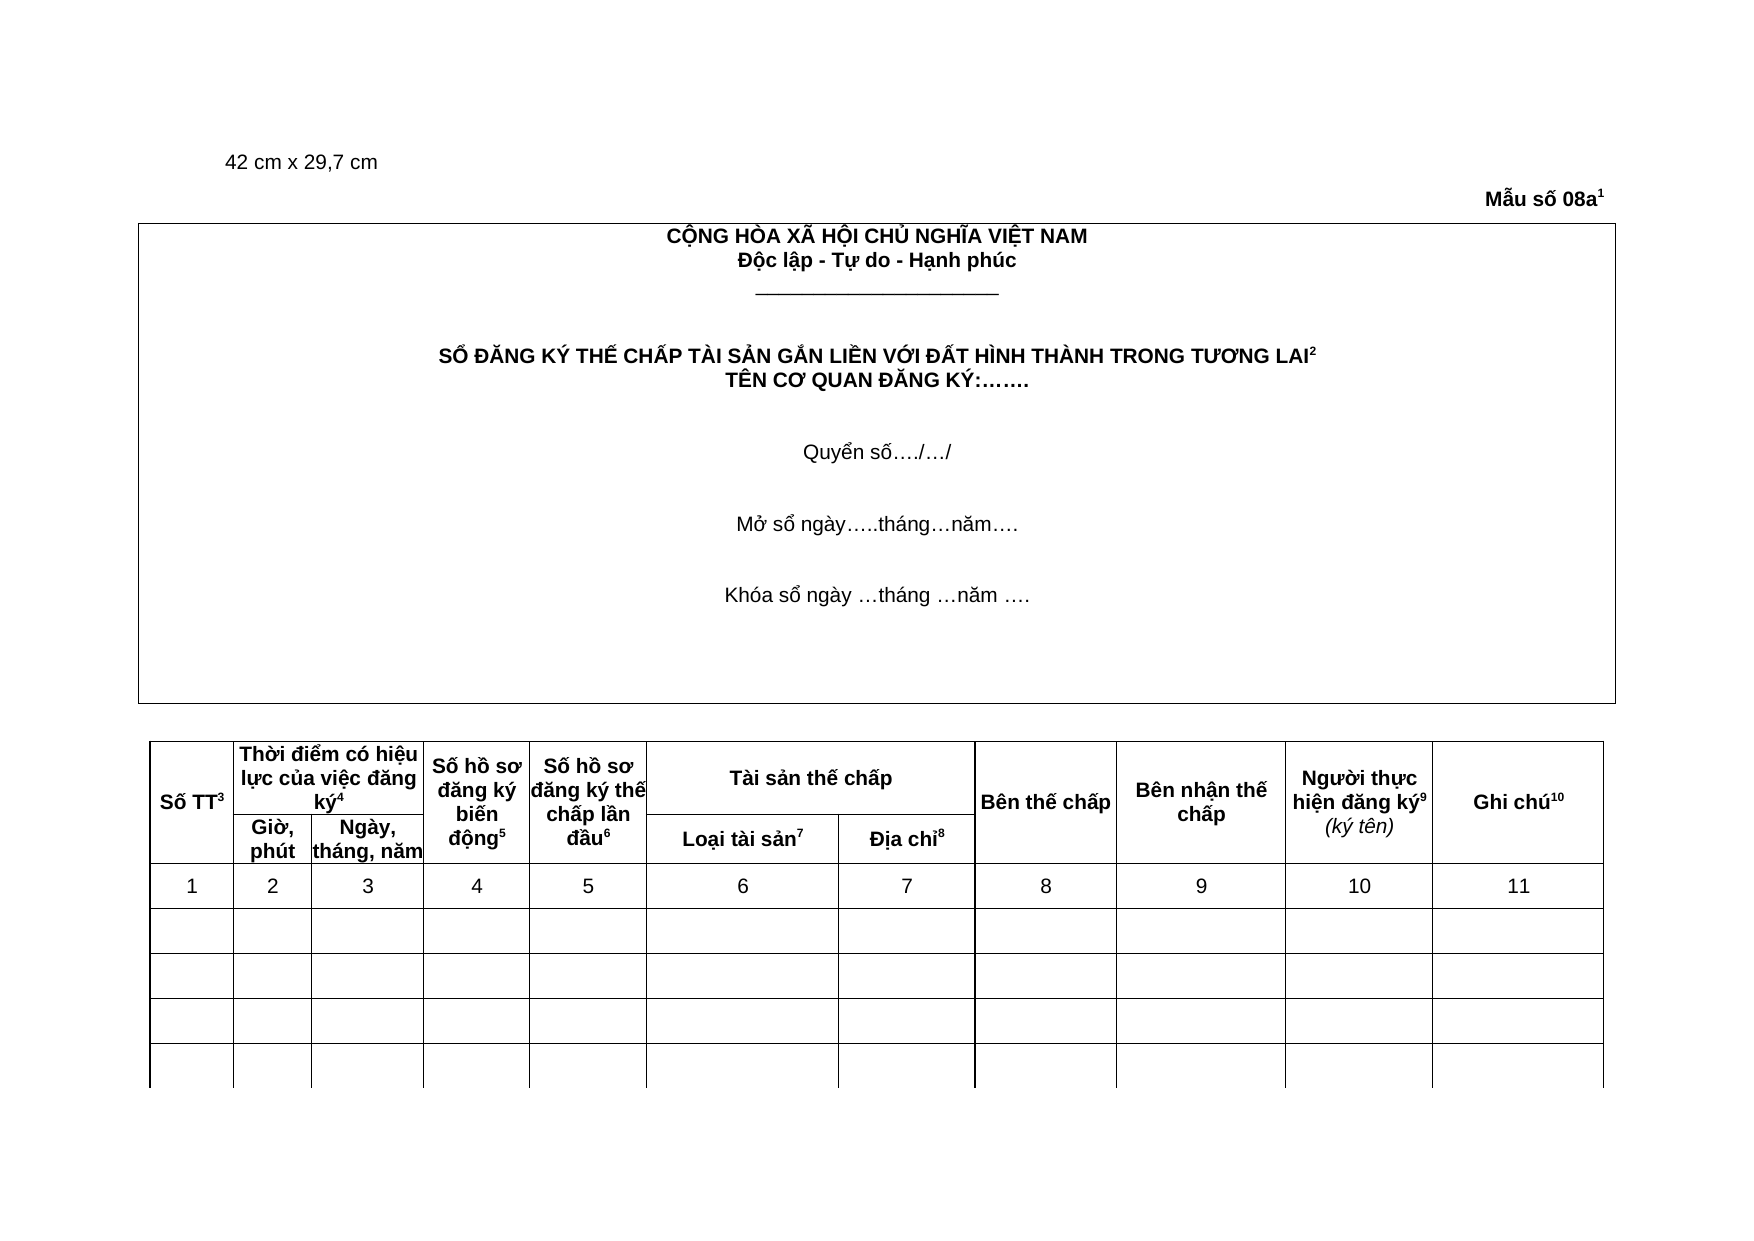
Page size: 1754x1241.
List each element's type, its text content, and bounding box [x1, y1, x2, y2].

table_cell [839, 999, 974, 1042]
table_cell [1286, 909, 1432, 952]
table_header Ghi chú10 [1433, 742, 1603, 862]
table_cell [530, 1044, 646, 1087]
table_cell [839, 954, 974, 997]
table_cell [976, 909, 1116, 952]
table_cell [312, 999, 423, 1042]
table_cell [1117, 999, 1285, 1042]
table_cell [424, 1044, 529, 1087]
table_cell 7 [839, 864, 974, 907]
table_cell Loại tài sản7 [647, 815, 838, 862]
table_cell [151, 909, 233, 952]
table_cell [424, 954, 529, 997]
table_cell 8 [976, 864, 1116, 907]
table_cell 5 [530, 864, 646, 907]
table_header Số hồ sơ đăng ký thế chấp lần đầu6 [530, 742, 646, 862]
table_cell [234, 999, 311, 1042]
table_cell [1433, 954, 1603, 997]
table_cell Ngày, tháng, năm [312, 815, 423, 862]
table_cell [312, 954, 423, 997]
table_cell [976, 954, 1116, 997]
table_cell 10 [1286, 864, 1432, 907]
table_header Số TT3 [151, 742, 233, 862]
table_cell [647, 954, 838, 997]
table_cell [234, 954, 311, 997]
table_cell 6 [647, 864, 838, 907]
table_cell Giờ, phút [234, 815, 311, 862]
table_cell [1117, 909, 1285, 952]
table_cell [312, 909, 423, 952]
table_cell [1286, 954, 1432, 997]
table_cell [234, 909, 311, 952]
table_cell [424, 999, 529, 1042]
text Mẫu số 08a1 [150, 186, 1604, 210]
table_cell [839, 1044, 974, 1087]
table_cell 2 [234, 864, 311, 907]
table_cell [1286, 999, 1432, 1042]
table_cell [151, 954, 233, 997]
table_cell [312, 1044, 423, 1087]
table_cell [839, 909, 974, 952]
table_cell [151, 1044, 233, 1087]
table_header Tài sản thế chấp [647, 742, 974, 813]
table_header Người thực hiện đăng ký9 (ký tên) [1286, 742, 1432, 862]
table_cell [1117, 954, 1285, 997]
table_cell [1117, 1044, 1285, 1087]
table_cell [424, 909, 529, 952]
table_header CỘNG HÒA XÃ HỘI CHỦ NGHĨA VIỆT NAM Độc lập - Tự do - Hạnh phúc _____________________ SỔ ĐĂNG KÝ THẾ CHẤP TÀI SẢN GẮN LIỀN VỚI ĐẤT HÌNH THÀNH TRONG TƯƠNG LAI2 TÊN CƠ QUAN ĐĂNG KÝ:……. Quyển số…./…/ Mở sổ ngày…..tháng…năm…. Khóa sổ ngày …tháng …năm …. [139, 224, 1615, 703]
table_cell [647, 999, 838, 1042]
table_cell [530, 954, 646, 997]
table_cell [234, 1044, 311, 1087]
table_cell [1433, 999, 1603, 1042]
table_cell 9 [1117, 864, 1285, 907]
table_cell [647, 909, 838, 952]
table_cell 3 [312, 864, 423, 907]
table_header Bên thế chấp [976, 742, 1116, 862]
table_cell [976, 999, 1116, 1042]
table_cell Địa chỉ8 [839, 815, 974, 862]
table_cell [976, 1044, 1116, 1087]
table_header Bên nhận thế chấp [1117, 742, 1285, 862]
table_cell [647, 1044, 838, 1087]
table_cell [151, 999, 233, 1042]
table_cell 11 [1433, 864, 1603, 907]
table_cell [530, 909, 646, 952]
table_cell 1 [151, 864, 233, 907]
text 42 cm x 29,7 cm [150, 150, 1604, 174]
table_cell [530, 999, 646, 1042]
table_cell [1286, 1044, 1432, 1087]
table_cell [1433, 909, 1603, 952]
table_header Số hồ sơ đăng ký biến động5 [424, 742, 529, 862]
table_cell [1433, 1044, 1603, 1087]
table_header Thời điểm có hiệu lực của việc đăng ký4 [234, 742, 423, 813]
table_cell 4 [424, 864, 529, 907]
